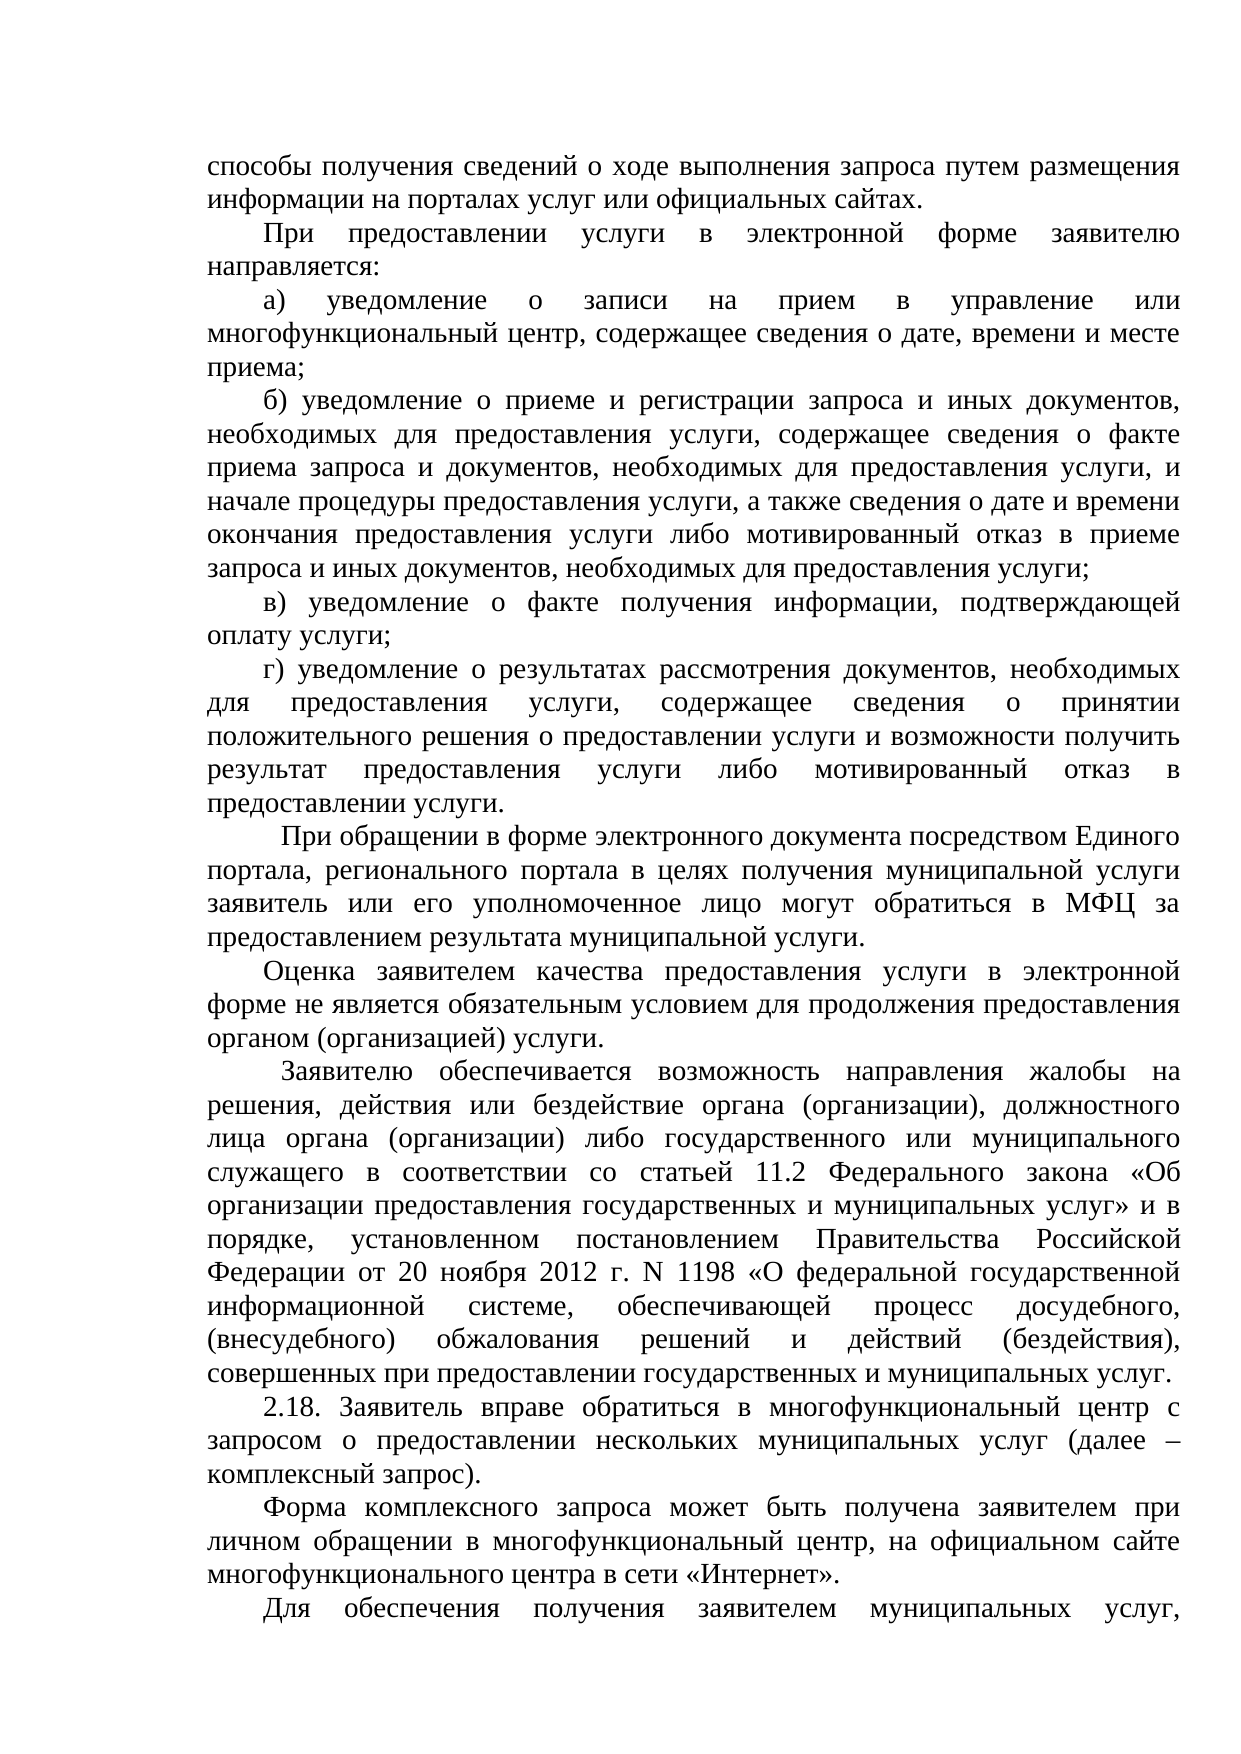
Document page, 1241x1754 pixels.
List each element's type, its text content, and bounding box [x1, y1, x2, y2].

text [207, 148, 1181, 215]
text При предоставлении услуги в электронной форме заявителю направляется: [207, 215, 1181, 282]
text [207, 1590, 1181, 1623]
text 2.18. Заявитель вправе обратиться в многофункциональный центр с запросом о предоставлении нескольких муниципальных услуг (далее – комплексный запрос). [207, 1389, 1181, 1489]
text б) уведомление о приеме и регистрации запроса и иных документов, необходимых для предоставления услуги, содержащее сведения о факте приема запроса и документов, необходимых для предоставления услуги, и начале процедуры предоставления услуги, а также сведения о дате и времени окончания предоставления услуги либо мотивированный отказ в приеме запроса и иных документов, необходимых для предоставления услуги; [207, 382, 1181, 584]
text Заявителю обеспечивается возможность направления жалобы на решения, действия или бездействие органа (организации), должностного лица органа (организации) либо государственного или муниципального служащего в соответствии со статьей 11.2 Федерального закона «Об организации предоставления государственных и муниципальных услуг» и в порядке, установленном постановлением Правительства Российской Федерации от 20 ноября 2012 г. N 1198 «О федеральной государственной информационной системе, обеспечивающей процесс досудебного, (внесудебного) обжалования решений и действий (бездействия), совершенных при предоставлении государственных и муниципальных услуг. [207, 1053, 1181, 1389]
text а) уведомление о записи на прием в управление или многофункциональный центр, содержащее сведения о дате, времени и месте приема; [207, 282, 1181, 382]
text в) уведомление о факте получения информации, подтверждающей оплату услуги; [207, 584, 1181, 651]
text При обращении в форме электронного документа посредством Единого портала, регионального портала в целях получения муниципальной услуги заявитель или его уполномоченное лицо могут обратиться в МФЦ за предоставлением результата муниципальной услуги. [207, 818, 1181, 953]
text Форма комплексного запроса может быть получена заявителем при личном обращении в многофункциональный центр, на официальном сайте многофункционального центра в сети «Интернет». [207, 1489, 1181, 1590]
text Оценка заявителем качества предоставления услуги в электронной форме не является обязательным условием для продолжения предоставления органом (организацией) услуги. [207, 953, 1181, 1053]
text г) уведомление о результатах рассмотрения документов, необходимых для предоставления услуги, содержащее сведения о принятии положительного решения о предоставлении услуги и возможности получить результат предоставления услуги либо мотивированный отказ в предоставлении услуги. [207, 651, 1181, 818]
